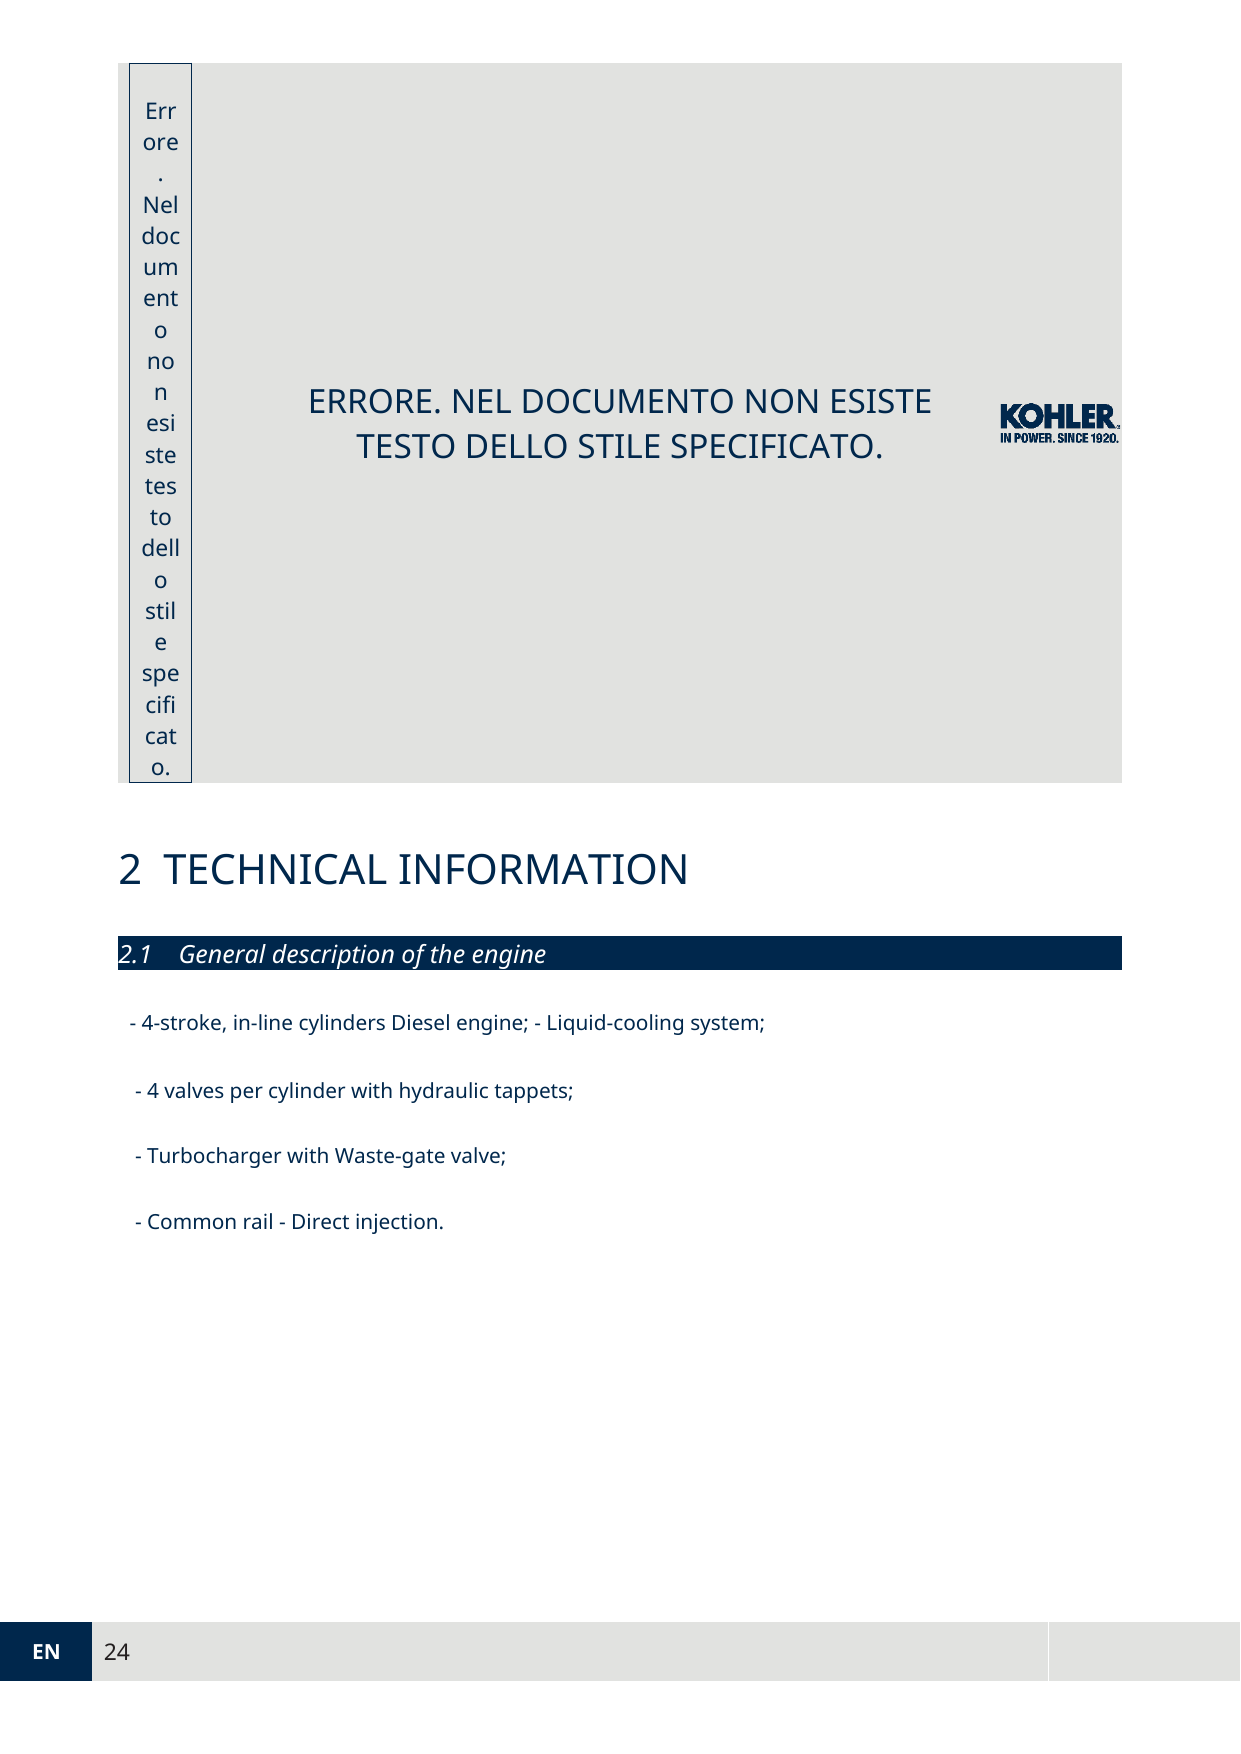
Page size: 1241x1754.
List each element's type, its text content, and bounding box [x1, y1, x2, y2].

subtitle General description of the engine [118, 936, 1122, 970]
picture [1000, 403, 1121, 443]
table_header - 4-stroke, in-line cylinders Diesel engine; - Liquid-cooling system; - 4 valves per cylinder with hydraulic tappets; - Turbocharger with Waste-gate valve; - Common rail - Direct injection. [118, 990, 1122, 1251]
subtitle Technical information [118, 840, 1122, 896]
